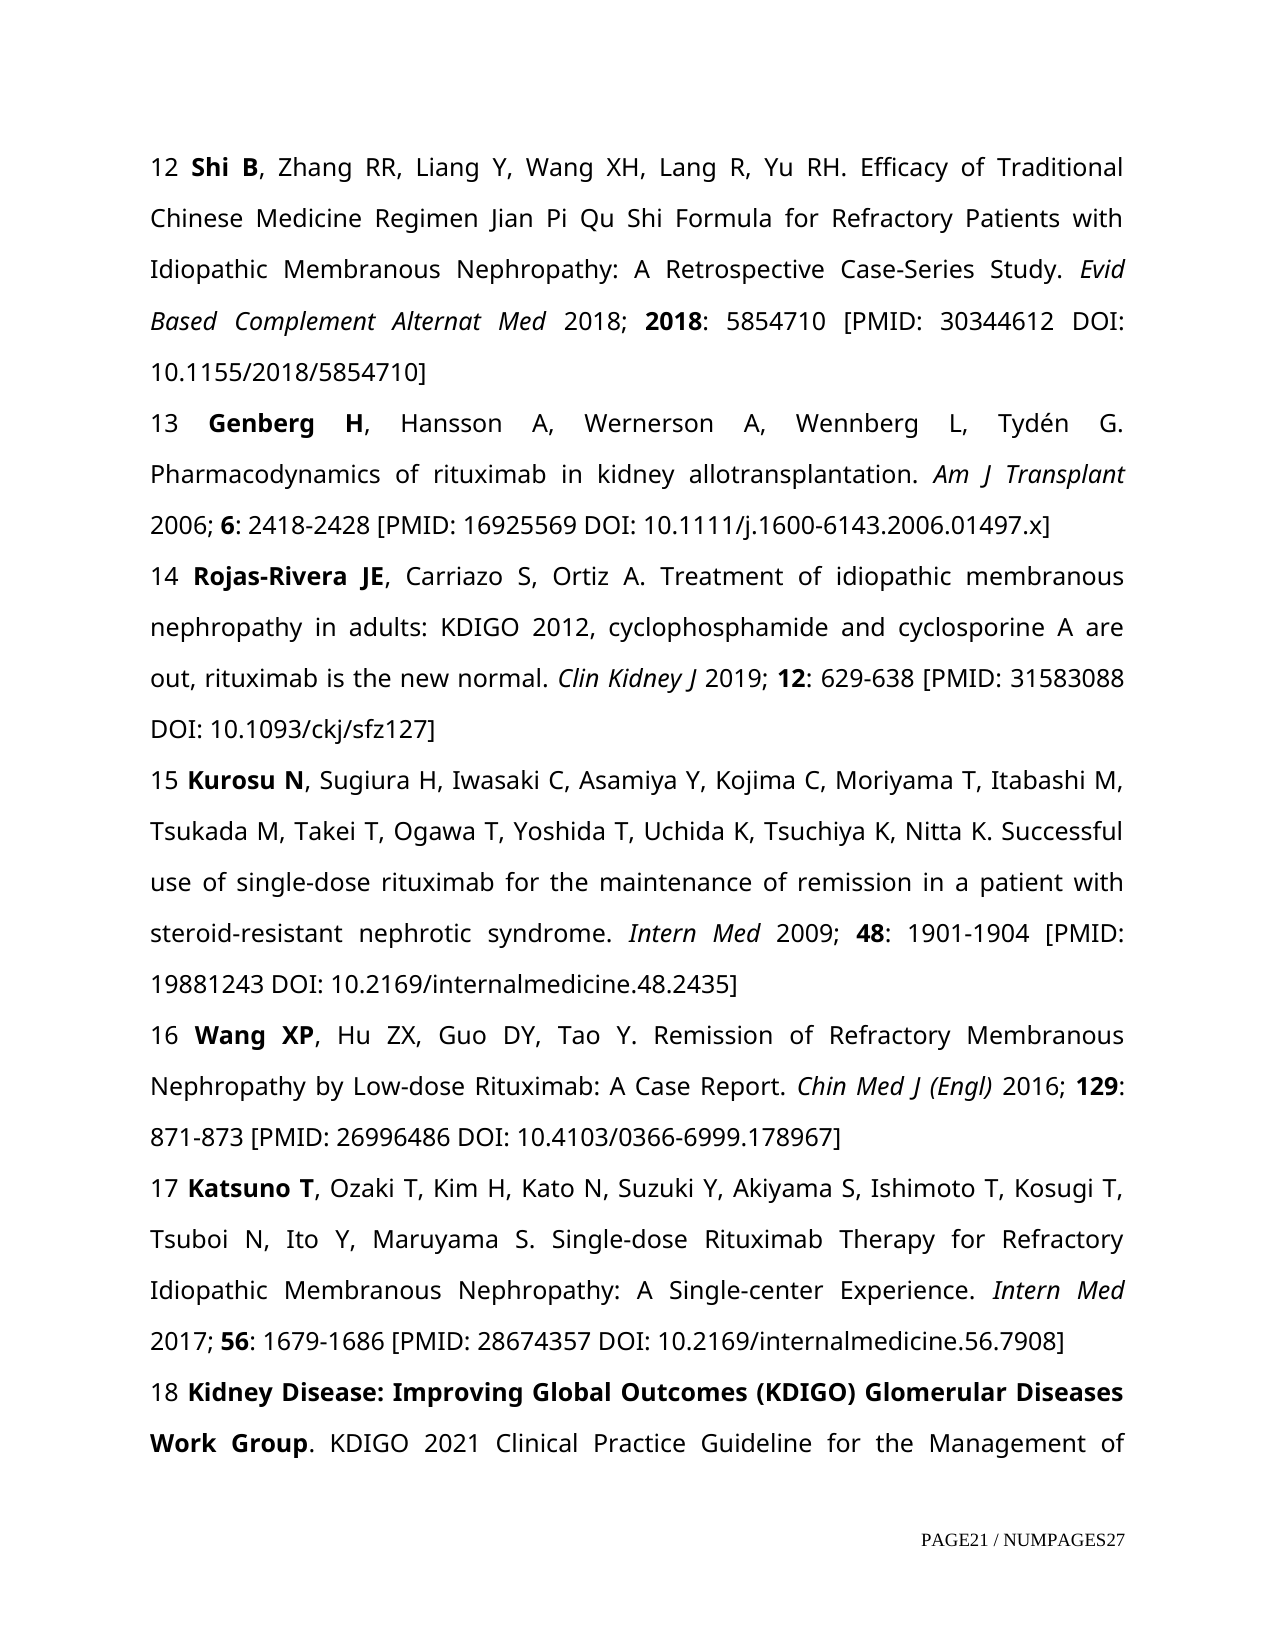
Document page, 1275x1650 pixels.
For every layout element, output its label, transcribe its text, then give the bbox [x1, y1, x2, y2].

text 16 Wang XP, Hu ZX, Guo DY, Tao Y. Remission of Refractory Membranous Nephropathy by Low-dose Rituximab: A Case Report. Chin Med J (Engl) 2016; 129: 871-873 [PMID: 26996486 DOI: 10.4103/0366-6999.178967] [150, 1018, 1125, 1154]
text 14 Rojas-Rivera JE, Carriazo S, Ortiz A. Treatment of idiopathic membranous nephropathy in adults: KDIGO 2012, cyclophosphamide and cyclosporine A are out, rituximab is the new normal. Clin Kidney J 2019; 12: 629-638 [PMID: 31583088 DOI: 10.1093/ckj/sfz127] [150, 558, 1125, 746]
text 15 Kurosu N, Sugiura H, Iwasaki C, Asamiya Y, Kojima C, Moriyama T, Itabashi M, Tsukada M, Takei T, Ogawa T, Yoshida T, Uchida K, Tsuchiya K, Nitta K. Successful use of single-dose rituximab for the maintenance of remission in a patient with steroid-resistant nephrotic syndrome. Intern Med 2009; 48: 1901-1904 [PMID: 19881243 DOI: 10.2169/internalmedicine.48.2435] [150, 762, 1125, 1001]
text 12 Shi B, Zhang RR, Liang Y, Wang XH, Lang R, Yu RH. Efficacy of Traditional Chinese Medicine Regimen Jian Pi Qu Shi Formula for Refractory Patients with Idiopathic Membranous Nephropathy: A Retrospective Case-Series Study. Evid Based Complement Alternat Med 2018; 2018: 5854710 [PMID: 30344612 DOI: 10.1155/2018/5854710] [150, 150, 1125, 388]
text 13 Genberg H, Hansson A, Wernerson A, Wennberg L, Tydén G. Pharmacodynamics of rituximab in kidney allotransplantation. Am J Transplant 2006; 6: 2418-2428 [PMID: 16925569 DOI: 10.1111/j.1600-6143.2006.01497.x] [150, 405, 1125, 541]
text 17 Katsuno T, Ozaki T, Kim H, Kato N, Suzuki Y, Akiyama S, Ishimoto T, Kosugi T, Tsuboi N, Ito Y, Maruyama S. Single-dose Rituximab Therapy for Refractory Idiopathic Membranous Nephropathy: A Single-center Experience. Intern Med 2017; 56: 1679-1686 [PMID: 28674357 DOI: 10.2169/internalmedicine.56.7908] [150, 1171, 1125, 1358]
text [150, 1375, 1125, 1460]
